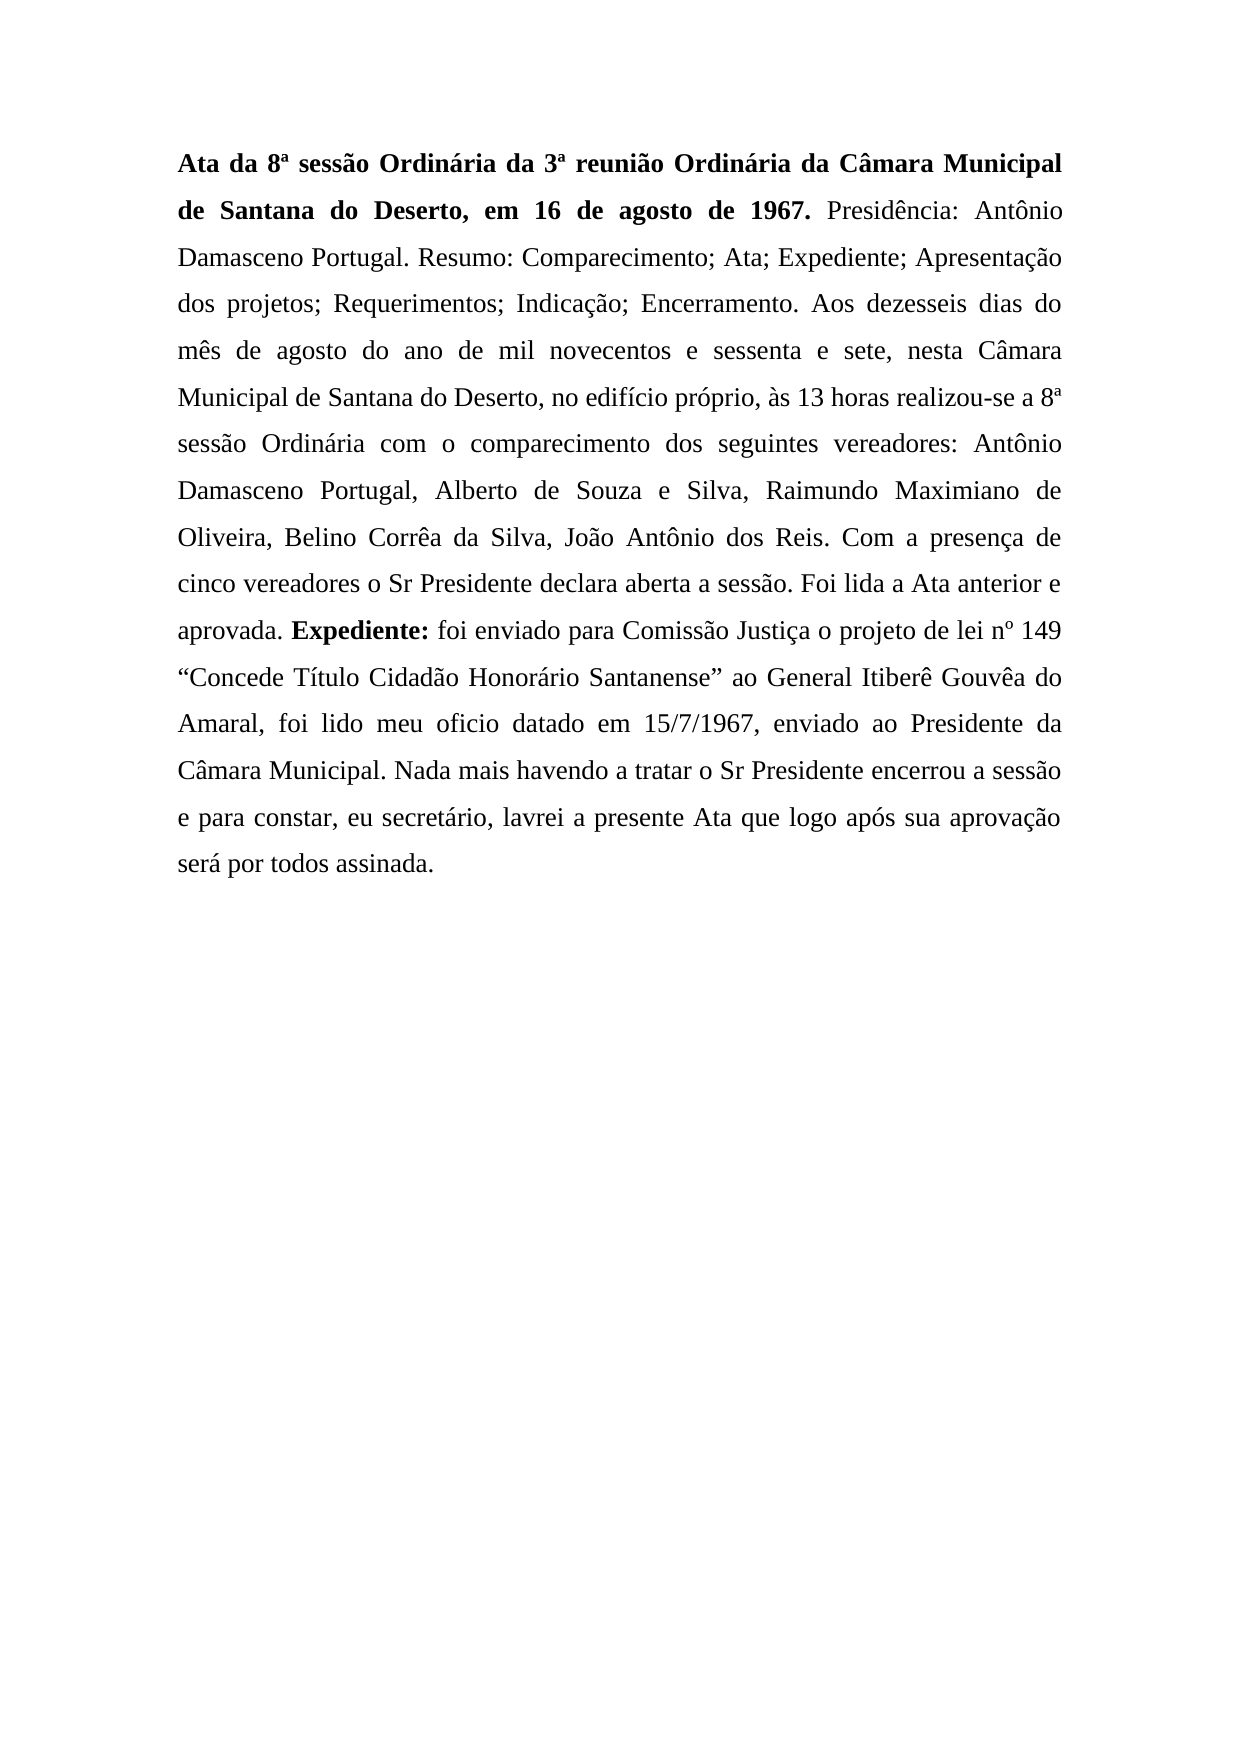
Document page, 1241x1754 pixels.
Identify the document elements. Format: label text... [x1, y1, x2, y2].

text Ata da 8ª sessão Ordinária da 3ª reunião Ordinária da Câmara Municipal de Santana do Deserto, em 16 de agosto de 1967. Presidência: Antônio Damasceno Portugal. Resumo: Comparecimento; Ata; Expediente; Apresentação dos projetos; Requerimentos; Indicação; Encerramento. Aos dezesseis dias do mês de agosto do ano de mil novecentos e sessenta e sete, nesta Câmara Municipal de Santana do Deserto, no edifício próprio, às 13 horas realizou-se a 8ª sessão Ordinária com o comparecimento dos seguintes vereadores: Antônio Damasceno Portugal, Alberto de Souza e Silva, Raimundo Maximiano de Oliveira, Belino Corrêa da Silva, João Antônio dos Reis. Com a presença de cinco vereadores o Sr Presidente declara aberta a sessão. Foi lida a Ata anterior e aprovada. Expediente: foi enviado para Comissão Justiça o projeto de lei nº 149 “Concede Título Cidadão Honorário Santanense” ao General Itiberê Gouvêa do Amaral, foi lido meu oficio datado em 15/7/1967, enviado ao Presidente da Câmara Municipal. Nada mais havendo a tratar o Sr Presidente encerrou a sessão e para constar, eu secretário, lavrei a presente Ata que logo após sua aprovação será por todos assinada. [177, 148, 1063, 879]
